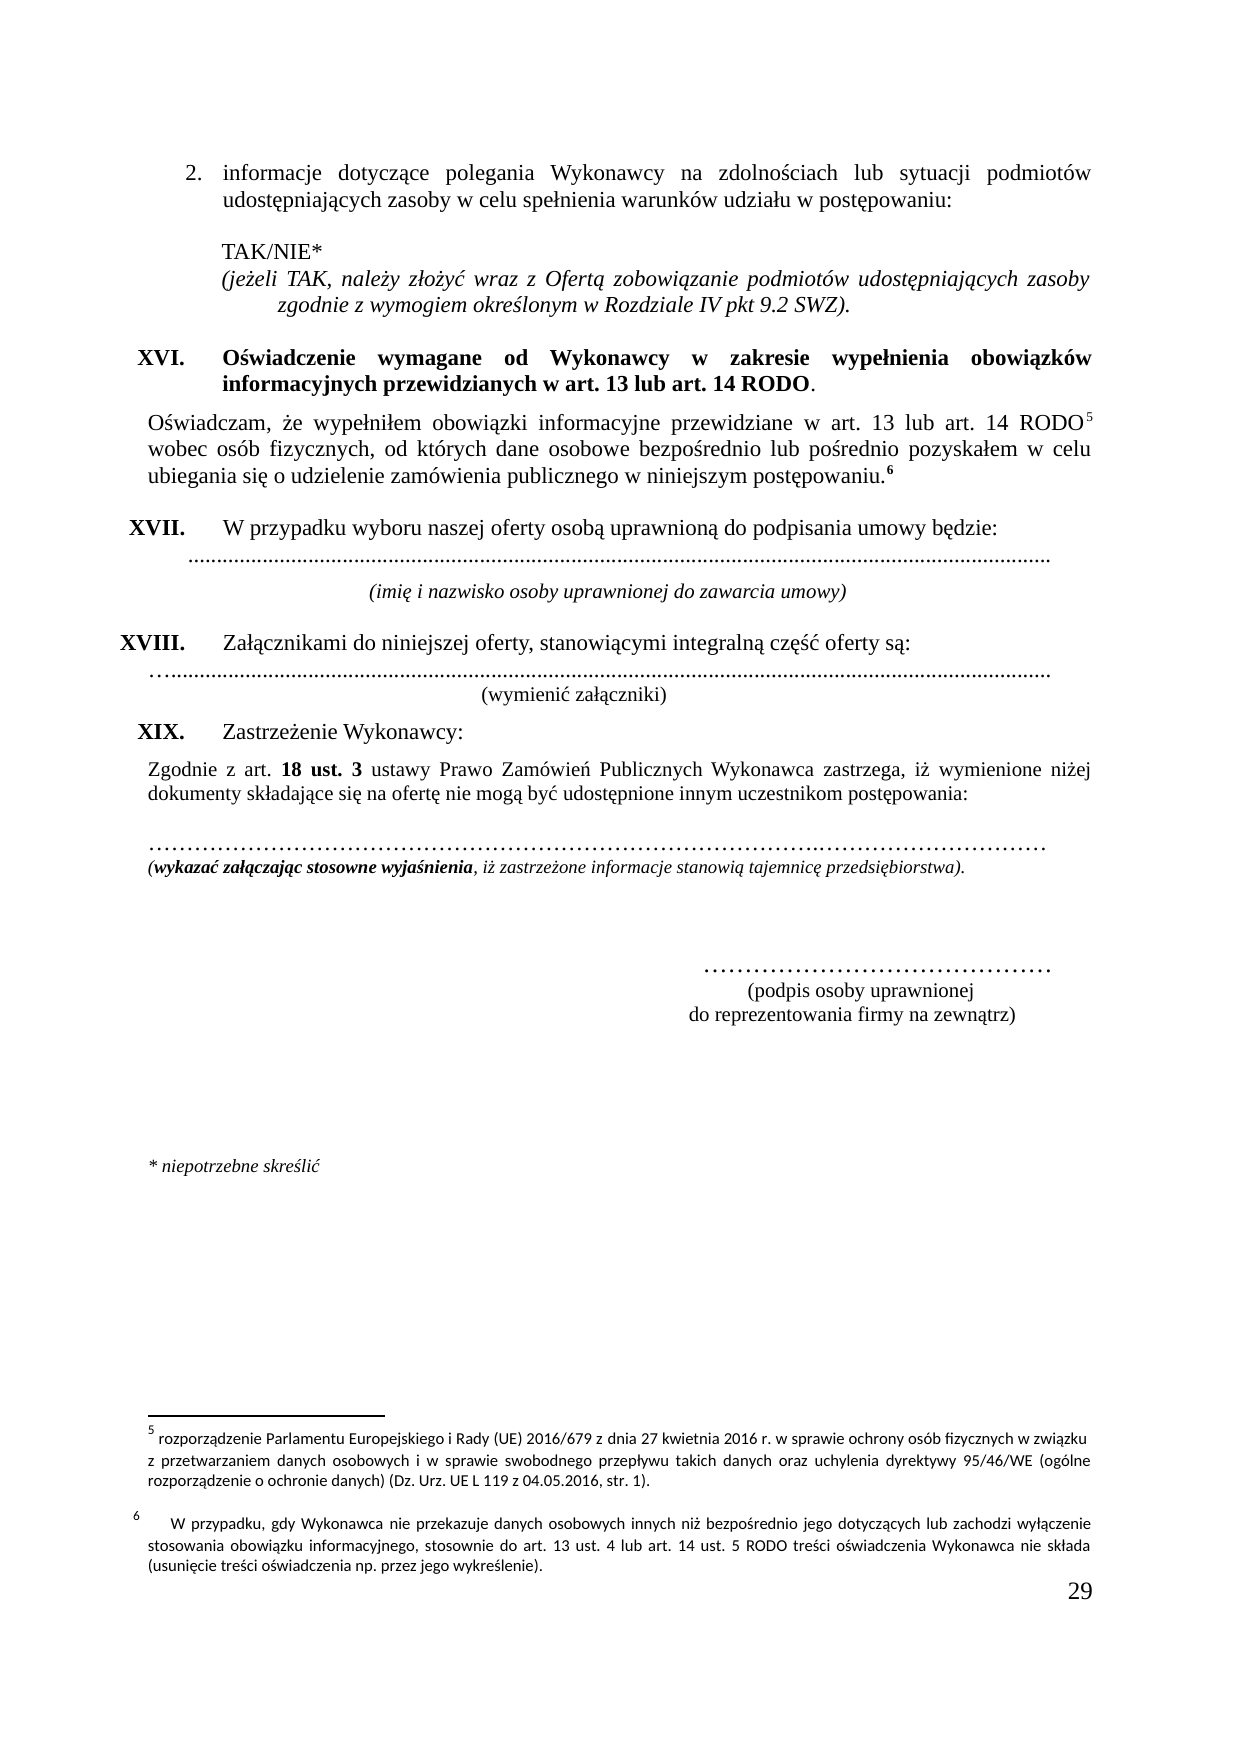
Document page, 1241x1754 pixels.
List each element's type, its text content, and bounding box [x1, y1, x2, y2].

text (jeżeli TAK, należy złożyć wraz z Ofertą zobowiązanie podmiotów udostępniających zasoby zgodnie z wymogiem określonym w Rozdziale IV pkt 9.2 SWZ). [221, 265, 1093, 317]
text (wymienić załączniki) [148, 682, 1093, 706]
text Zgodnie z art. 18 ust. 3 ustawy Prawo Zamówień Publicznych Wykonawca zastrzega, iż wymienione niżej dokumenty składające się na ofertę nie mogą być udostępnione innym uczestnikom postępowania: [148, 757, 1093, 805]
text * niepotrzebne skreślić [148, 1155, 1093, 1177]
text …………………………………………………………………………….………………………… [148, 829, 1093, 856]
text (imię i nazwisko osoby uprawnionej do zawarcia umowy) [148, 579, 1093, 603]
text do reprezentowania firmy na zewnątrz) [589, 1002, 1093, 1026]
text ….......................................................................................................................................................... [148, 656, 1093, 682]
list Zastrzeżenie Wykonawcy: [185, 718, 1093, 744]
list Załącznikami do niniejszej oferty, stanowiącymi integralną część oferty są: [185, 629, 1093, 656]
text ....................................................................................................................................................... [148, 541, 1093, 567]
text …………………………………… [589, 949, 1093, 978]
text (wykazać załączając stosowne wyjaśnienia, iż zastrzeżone informacje stanowią tajemnicę przedsiębiorstwa). [148, 856, 1093, 877]
text (podpis osoby uprawnionej [442, 978, 1093, 1002]
list informacje dotyczące polegania Wykonawcy na zdolnościach lub sytuacji podmiotów udostępniających zasoby w celu spełnienia warunków udziału w postępowaniu: [185, 159, 1093, 212]
list Oświadczenie wymagane od Wykonawcy w zakresie wypełnienia obowiązków informacyjnych przewidzianych w art. 13 lub art. 14 RODO. [185, 344, 1093, 396]
list W przypadku wyboru naszej oferty osobą uprawnioną do podpisania umowy będzie: [185, 514, 1093, 541]
text Oświadczam, że wypełniłem obowiązki informacyjne przewidziane w art. 13 lub art. 14 RODO wobec osób fizycznych, od których dane osobowe bezpośrednio lub pośrednio pozyskałem w celu ubiegania się o udzielenie zamówienia publicznego w niniejszym postępowaniu. [148, 409, 1093, 488]
text TAK/NIE* [221, 238, 1093, 265]
